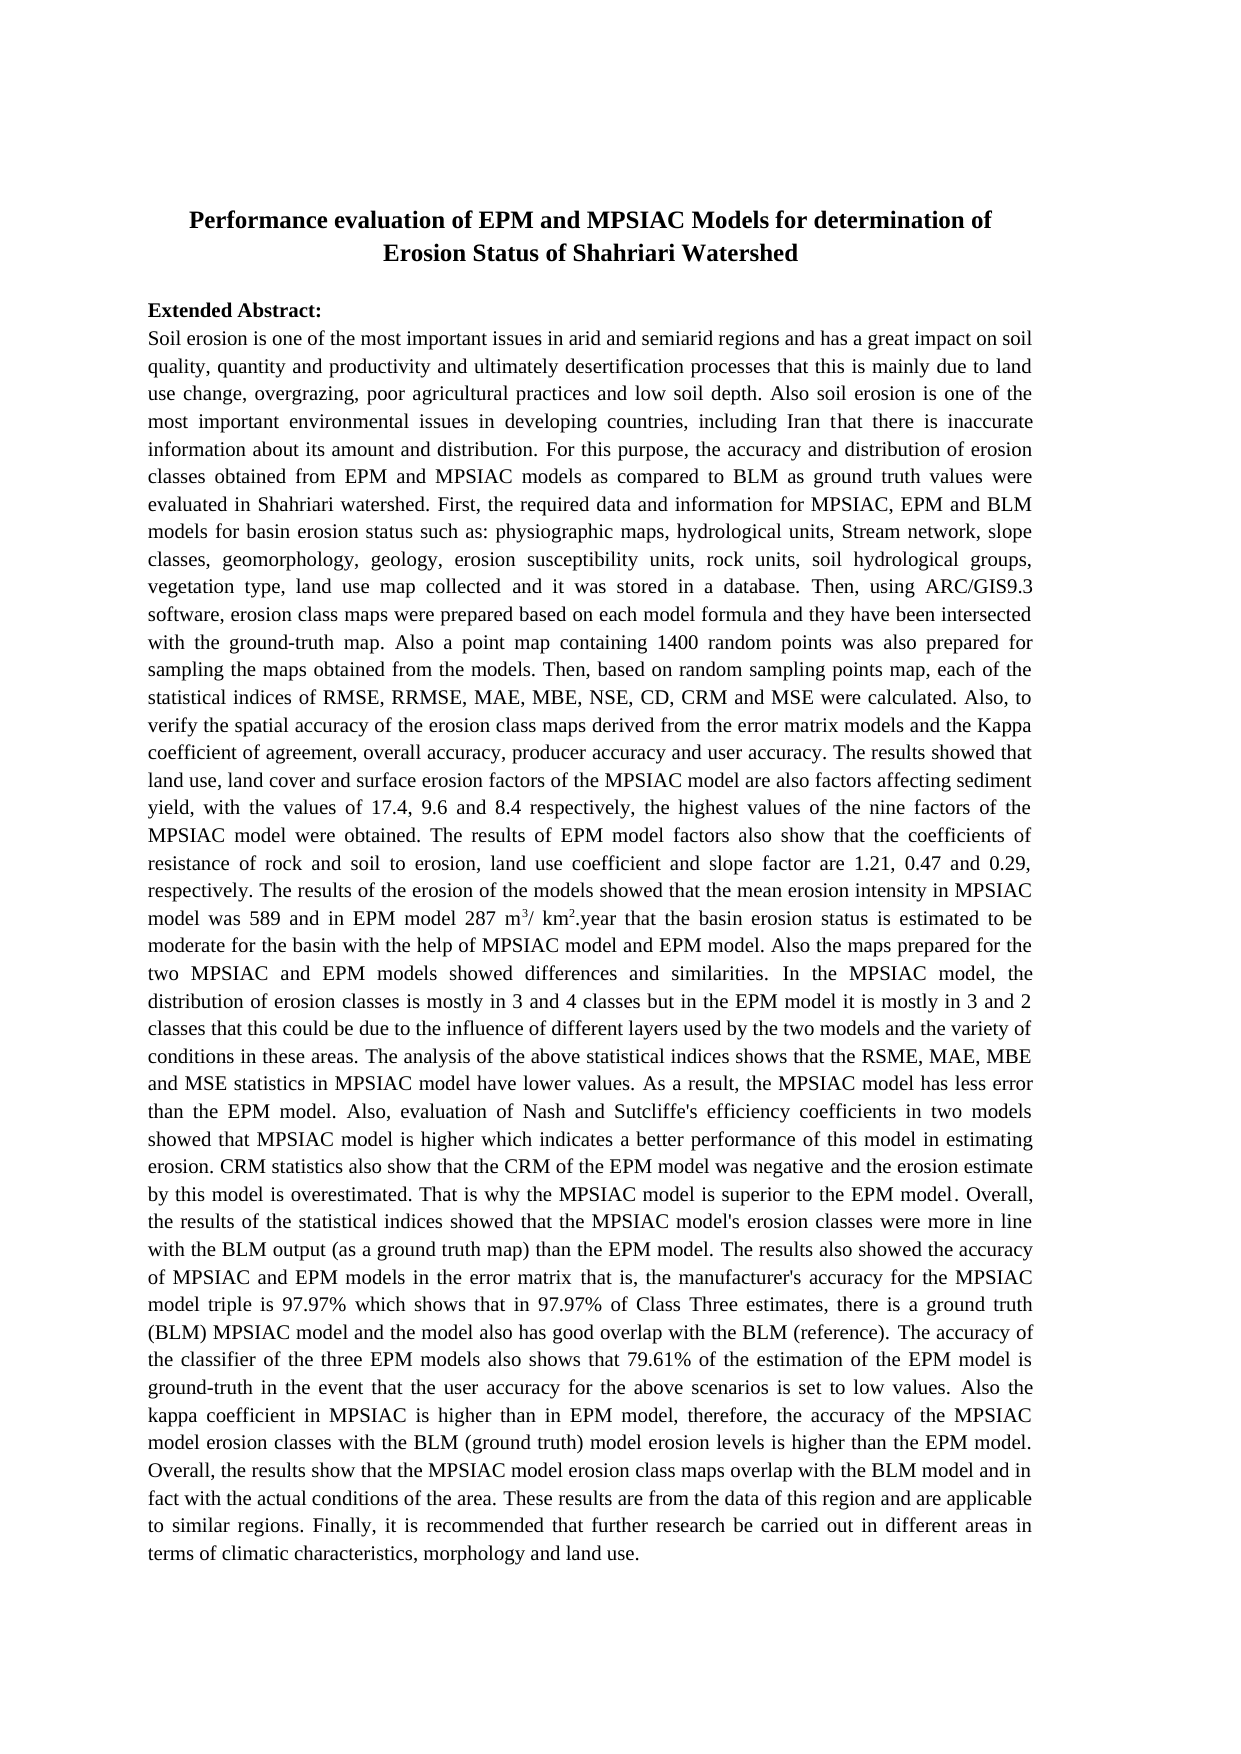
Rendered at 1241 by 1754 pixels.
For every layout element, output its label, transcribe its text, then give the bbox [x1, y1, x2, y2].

text Performance evaluation of EPM and MPSIAC Models for determination of Erosion Status of Shahriari Watershed [148, 205, 1033, 267]
text Soil erosion is one of the most important issues in arid and semiarid regions and has a great impact on soil quality, quantity and productivity and ultimately desertification processes that this is mainly due to land use change, overgrazing, poor agricultural practices and low soil depth. Also soil erosion is one of the most important environmental issues in developing countries, including Iran that there is inaccurate information about its amount and distribution. For this purpose, the accuracy and distribution of erosion classes obtained from EPM and MPSIAC models as compared to BLM as ground truth values were evaluated in Shahriari watershed. First, the required data and information for MPSIAC, EPM and BLM models for basin erosion status such as: physiographic maps, hydrological units, Stream network, slope classes, geomorphology, geology, erosion susceptibility units, rock units, soil hydrological groups, vegetation type, land use map collected and it was stored in a database. Then, using ARC/GIS9.3 software, erosion class maps were prepared based on each model formula and they have been intersected with the ground-truth map. Also a point map containing 1400 random points was also prepared for sampling the maps obtained from the models. Then, based on random sampling points map, each of the statistical indices of RMSE, RRMSE, MAE, MBE, NSE, CD, CRM and MSE were calculated. Also, to verify the spatial accuracy of the erosion class maps derived from the error matrix models and the Kappa coefficient of agreement, overall accuracy, producer accuracy and user accuracy. The results showed that land use, land cover and surface erosion factors of the MPSIAC model are also factors affecting sediment yield, with the values of 17.4, 9.6 and 8.4 respectively, the highest values of the nine factors of the MPSIAC model were obtained. The results of EPM model factors also show that the coefficients of resistance of rock and soil to erosion, land use coefficient and slope factor are 1.21, 0.47 and 0.29, respectively. The results of the erosion of the models showed that the mean erosion intensity in MPSIAC model was 589 and in EPM model 287 m3/ km2.year that the basin erosion status is estimated to be moderate for the basin with the help of MPSIAC model and EPM model. Also the maps prepared for the two MPSIAC and EPM models showed differences and similarities. In the MPSIAC model, the distribution of erosion classes is mostly in 3 and 4 classes but in the EPM model it is mostly in 3 and 2 classes that this could be due to the influence of different layers used by the two models and the variety of conditions in these areas. The analysis of the above statistical indices shows that the RSME, MAE, MBE and MSE statistics in MPSIAC model have lower values. As a result, the MPSIAC model has less error than the EPM model. Also, evaluation of Nash and Sutcliffe's efficiency coefficients in two models showed that MPSIAC model is higher which indicates a better performance of this model in estimating erosion. CRM statistics also show that the CRM of the EPM model was negative and the erosion estimate by this model is overestimated. That is why the MPSIAC model is superior to the EPM model. Overall, the results of the statistical indices showed that the MPSIAC model's erosion classes were more in line with the BLM output (as a ground truth map) than the EPM model. The results also showed the accuracy of MPSIAC and EPM models in the error matrix that is, the manufacturer's accuracy for the MPSIAC model triple is 97.97% which shows that in 97.97% of Class Three estimates, there is a ground truth (BLM) MPSIAC model and the model also has good overlap with the BLM (reference). The accuracy of the classifier of the three EPM models also shows that 79.61% of the estimation of the EPM model is ground-truth in the event that the user accuracy for the above scenarios is set to low values. Also the kappa coefficient in MPSIAC is higher than in EPM model, therefore, the accuracy of the MPSIAC model erosion classes with the BLM (ground truth) model erosion levels is higher than the EPM model. Overall, the results show that the MPSIAC model erosion class maps overlap with the BLM model and in fact with the actual conditions of the area. These results are from the data of this region and are applicable to similar regions. Finally, it is recommended that further research be carried out in different areas in terms of climatic characteristics, morphology and land use. [148, 326, 1033, 1565]
text Extended Abstract: [148, 298, 1033, 322]
